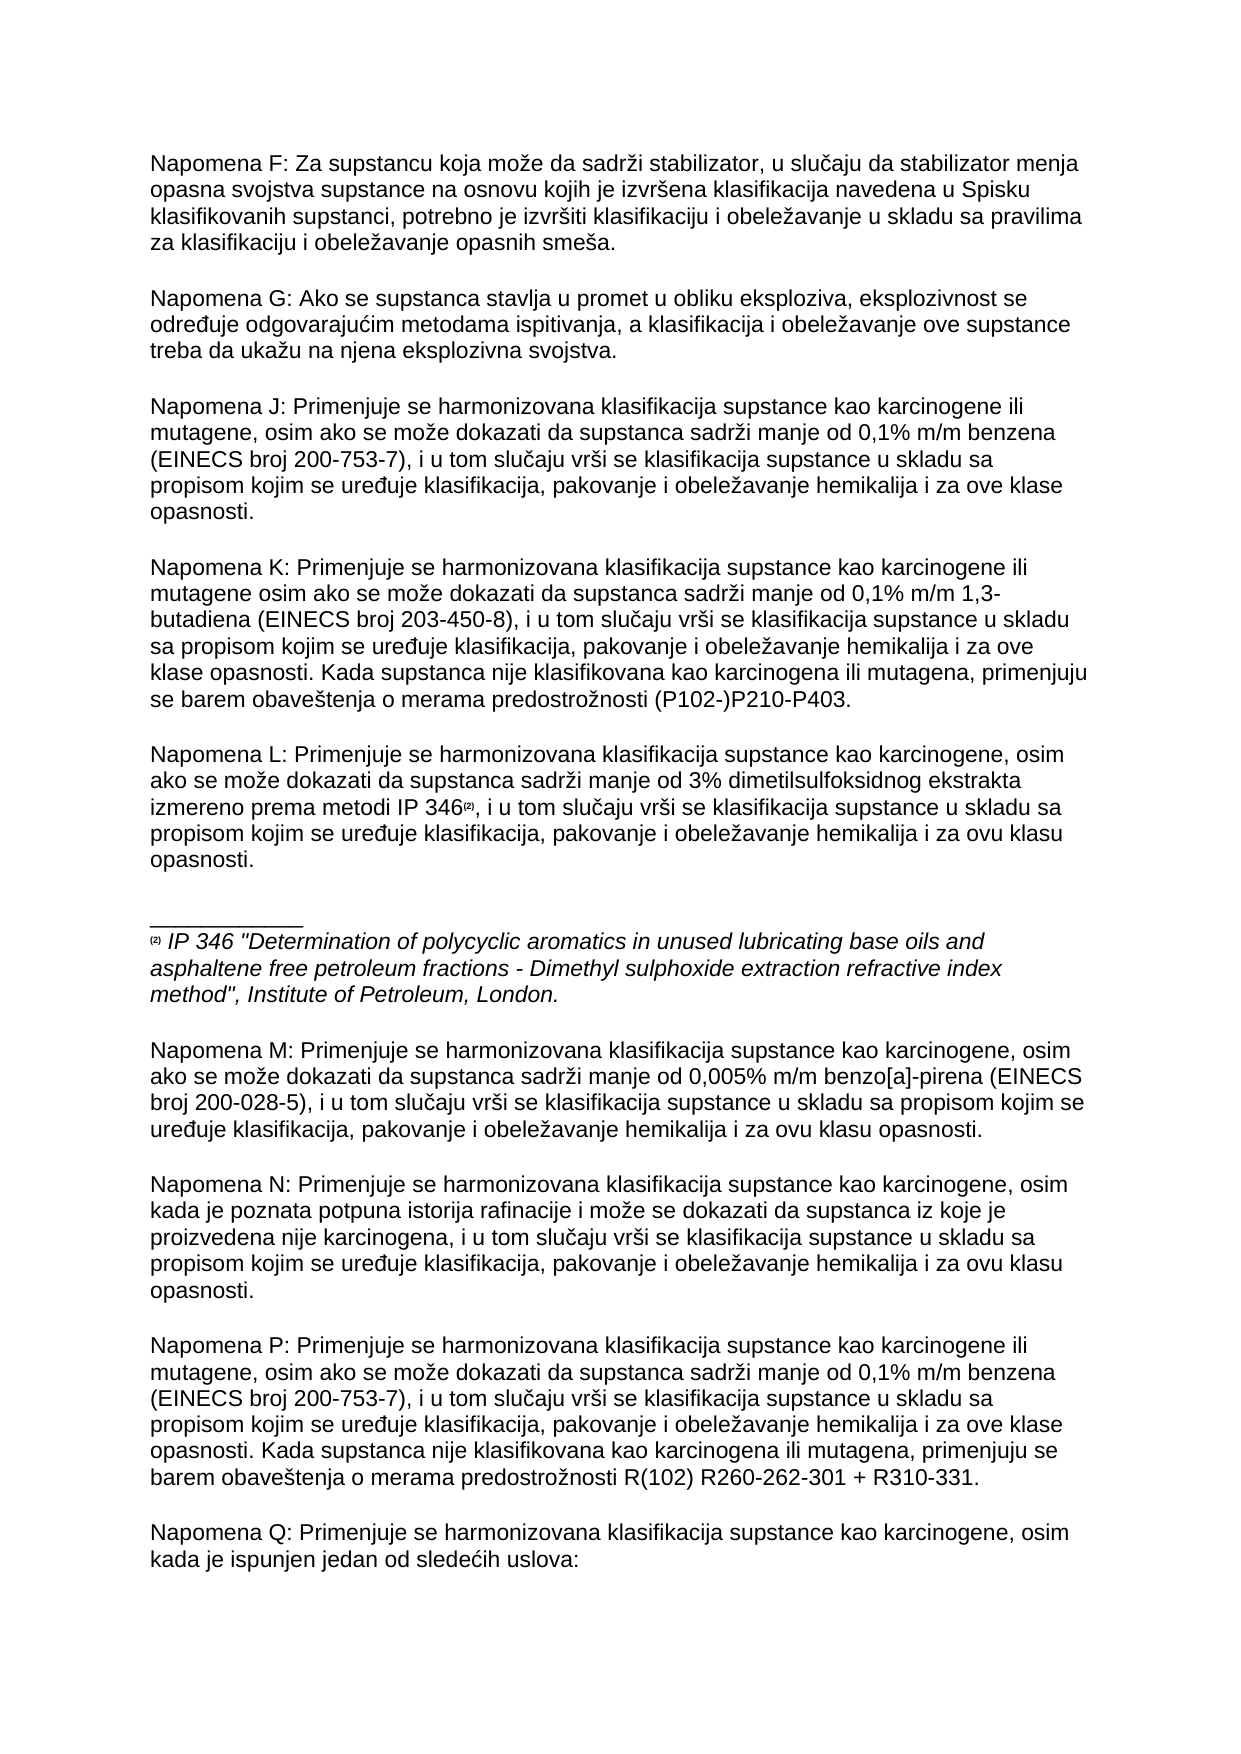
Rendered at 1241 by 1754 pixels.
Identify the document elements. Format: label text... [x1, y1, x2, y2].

text Napomena Q: Primenjuje se harmonizovana klasifikacija supstance kao karcinogene, osim kada je ispunjen jedan od sledećih uslova: [150, 1519, 1090, 1572]
text Napomena F: Za supstancu koja može da sadrži stabilizator, u slučaju da stabilizator menja opasna svojstva supstance na osnovu kojih je izvršena klasifikacija navedena u Spisku klasifikovanih supstanci, potrebno je izvršiti klasifikaciju i obeležavanje u skladu sa pravilima za klasifikaciju i obeležavanje opasnih smeša. [150, 150, 1090, 255]
text Napomena M: Primenjuje se harmonizovana klasifikacija supstance kao karcinogene, osim ako se može dokazati da supstanca sadrži manje od 0,005% m/m benzo[a]-pirena (EINECS broj 200-028-5), i u tom slučaju vrši se klasifikacija supstance u skladu sa propisom kojim se uređuje klasifikacija, pakovanje i obeležavanje hemikalija i za ovu klasu opasnosti. [150, 1037, 1090, 1142]
text Napomena L: Primenjuje se harmonizovana klasifikacija supstance kao karcinogene, osim ako se može dokazati da supstanca sadrži manje od 3% dimetilsulfoksidnog ekstrakta izmereno prema metodi IP 346(2), i u tom slučaju vrši se klasifikacija supstance u skladu sa propisom kojim se uređuje klasifikacija, pakovanje i obeležavanje hemikalija i za ovu klasu opasnosti. [150, 741, 1090, 873]
text Napomena J: Primenjuje se harmonizovana klasifikacija supstance kao karcinogene ili mutagene, osim ako se može dokazati da supstanca sadrži manje od 0,1% m/m benzena (EINECS broj 200-753-7), i u tom slučaju vrši se klasifikacija supstance u skladu sa propisom kojim se uređuje klasifikacija, pakovanje i obeležavanje hemikalija i za ove klase opasnosti. [150, 393, 1090, 524]
text Napomena G: Ako se supstanca stavlja u promet u obliku eksploziva, eksplozivnost se određuje odgovarajućim metodama ispitivanja, a klasifikacija i obeležavanje ove supstance treba da ukažu na njena eksplozivna svojstva. [150, 284, 1090, 364]
text Napomena N: Primenjuje se harmonizovana klasifikacija supstance kao karcinogene, osim kada je poznata potpuna istorija rafinacije i može se dokazati da supstanca iz koje je proizvedena nije karcinogena, i u tom slučaju vrši se klasifikacija supstance u skladu sa propisom kojim se uređuje klasifikacija, pakovanje i obeležavanje hemikalija i za ovu klasu opasnosti. [150, 1171, 1090, 1303]
text ____________ (2) IP 346 "Determination of polycyclic aromatics in unused lubricating base oils and asphaltene free petroleum fractions - Dimethyl sulphoxide extraction refractive index method", Institute of Petroleum, London. [150, 902, 1090, 1007]
text Napomena K: Primenjuje se harmonizovana klasifikacija supstance kao karcinogene ili mutagene osim ako se može dokazati da supstanca sadrži manje od 0,1% m/m 1,3-butadiena (EINECS broj 203-450-8), i u tom slučaju vrši se klasifikacija supstance u skladu sa propisom kojim se uređuje klasifikacija, pakovanje i obeležavanje hemikalija i za ove klase opasnosti. Kada supstanca nije klasifikovana kao karcinogena ili mutagena, primenjuju se barem obaveštenja o merama predostrožnosti (P102-)P210-P403. [150, 554, 1090, 712]
text Napomena P: Primenjuje se harmonizovana klasifikacija supstance kao karcinogene ili mutagene, osim ako se može dokazati da supstanca sadrži manje od 0,1% m/m benzena (EINECS broj 200-753-7), i u tom slučaju vrši se klasifikacija supstance u skladu sa propisom kojim se uređuje klasifikacija, pakovanje i obeležavanje hemikalija i za ove klase opasnosti. Kada supstanca nije klasifikovana kao karcinogena ili mutagena, primenjuju se barem obaveštenja o merama predostrožnosti R(102) R260-262-301 + R310-331. [150, 1332, 1090, 1490]
